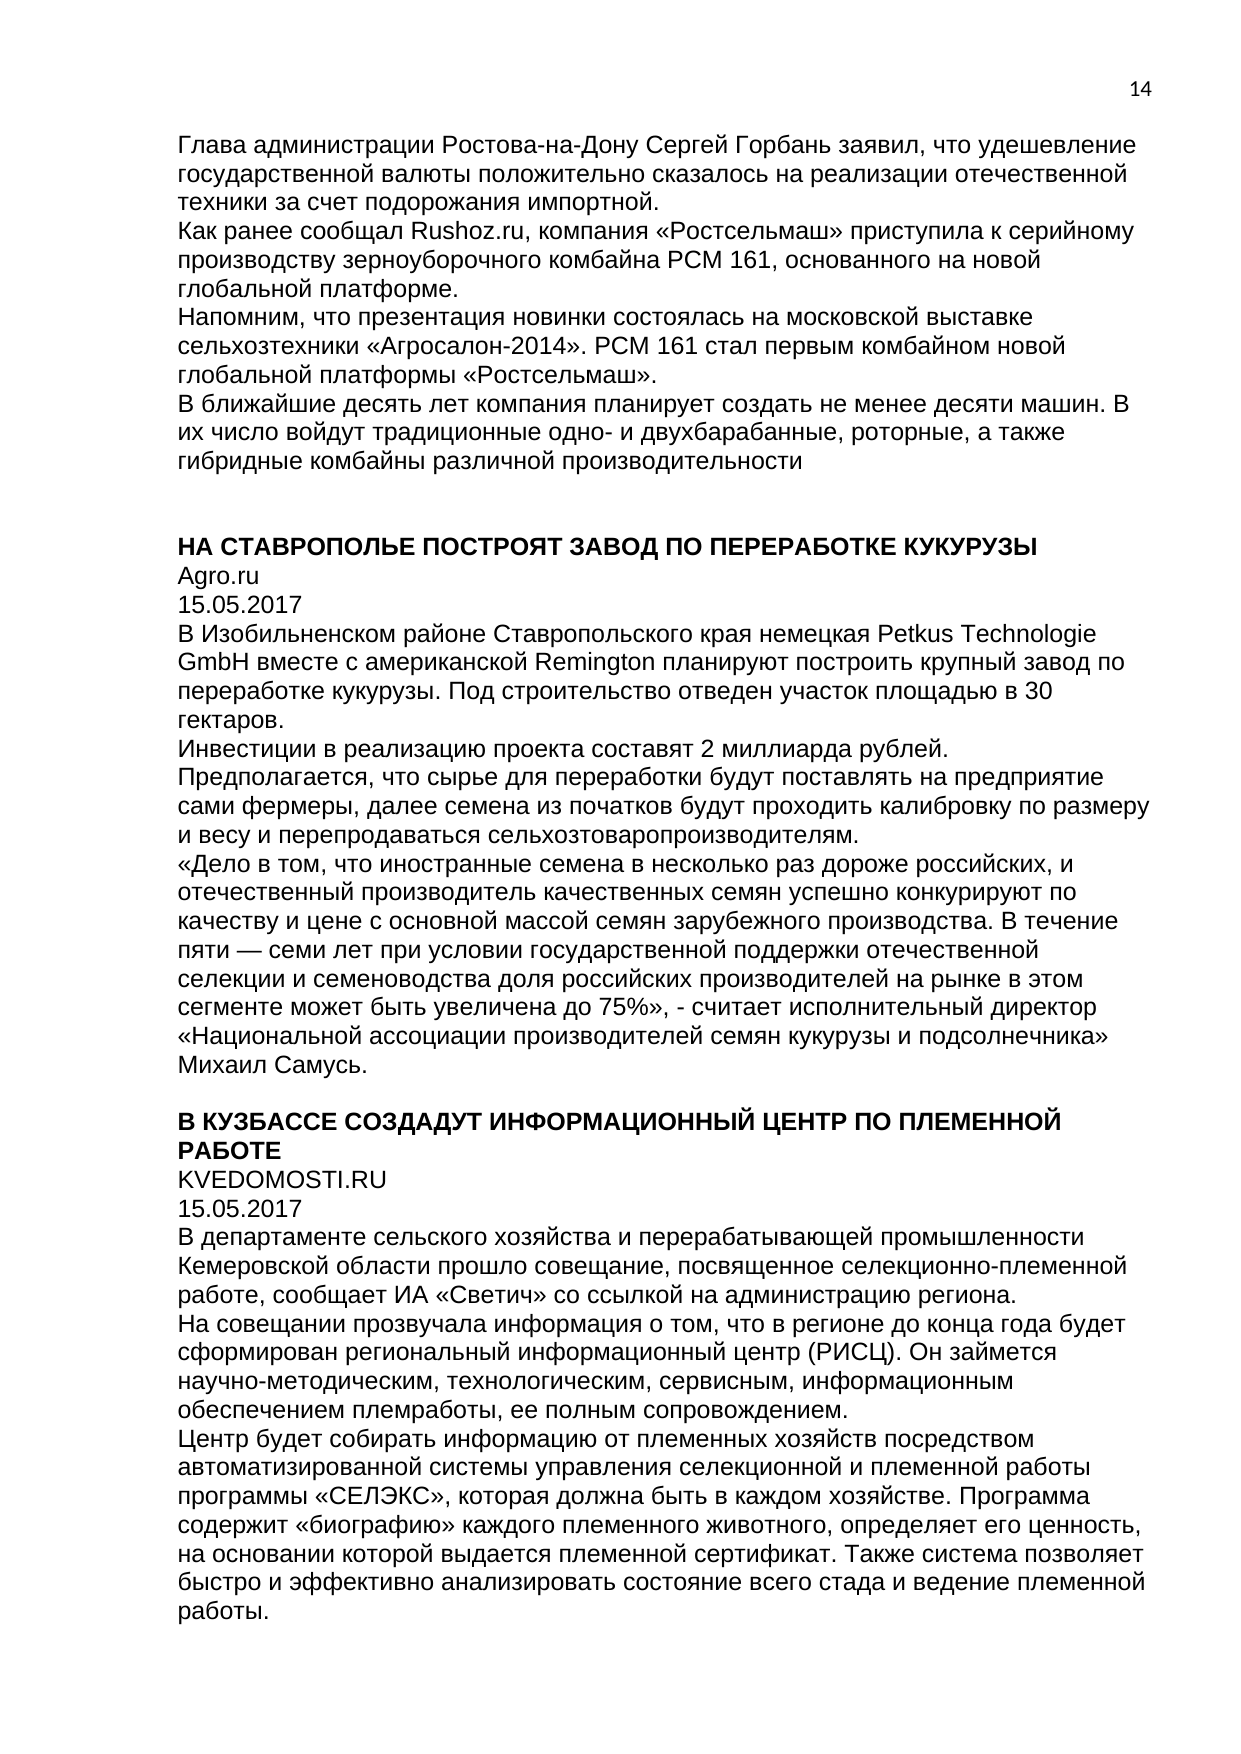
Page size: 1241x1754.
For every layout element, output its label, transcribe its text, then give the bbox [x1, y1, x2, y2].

text Глава администрации Ростова-на-Дону Сергей Горбань заявил, что удешевление государственной валюты положительно сказалось на реализации отечественной техники за счет подорожания импортной. [177, 130, 1152, 216]
text 15.05.2017 [177, 1193, 1152, 1222]
text На совещании прозвучала информация о том, что в регионе до конца года будет сформирован региональный информационный центр (РИСЦ). Он займется научно-методическим, технологическим, сервисным, информационным обеспечением племработы, ее полным сопровождением. [177, 1308, 1152, 1423]
text Agro.ru 15.05.2017 [177, 561, 1152, 618]
text KVEDOMOSTI.RU [177, 1165, 1152, 1193]
text Как ранее сообщал Rushoz.ru, компания «Ростсельмаш» приступила к серийному производству зерноуборочного комбайна РСМ 161, основанного на новой глобальной платформе. [177, 216, 1152, 302]
text В департаменте сельского хозяйства и перерабатывающей промышленности Кемеровской области прошло совещание, посвященное селекционно-племенной работе, сообщает ИА «Светич» со ссылкой на администрацию региона. [177, 1222, 1152, 1308]
text Напомним, что презентация новинки состоялась на московской выставке сельхозтехники «Агросалон-2014». РСМ 161 стал первым комбайном новой глобальной платформы «Ростсельмаш». [177, 302, 1152, 388]
subtitle В Кузбассе создадут информационный центр по племенной работе [177, 1107, 1152, 1165]
text В Изобильненском районе Ставропольского края немецкая Petkus Technologie GmbH вместе с американской Remington планируют построить крупный завод по переработке кукурузы. Под строительство отведен участок площадью в 30 гектаров. Инвестиции в реализацию проекта составят 2 миллиарда рублей. Предполагается, что сырье для переработки будут поставлять на предприятие сами фермеры, далее семена из початков будут проходить калибровку по размеру и весу и перепродаваться сельхозтоваропроизводителям. «Дело в том, что иностранные семена в несколько раз дороже российских, и отечественный производитель качественных семян успешно конкурируют по качеству и цене с основной массой семян зарубежного производства. В течение пяти — семи лет при условии государственной поддержки отечественной селекции и семеноводства доля российских производителей на рынке в этом сегменте может быть увеличена до 75%», - считает исполнительный директор «Национальной ассоциации производителей семян кукурузы и подсолнечника» Михаил Самусь. [177, 618, 1152, 1078]
text Центр будет собирать информацию от племенных хозяйств посредством автоматизированной системы управления селекционной и племенной работы программы «СЕЛЭКС», которая должна быть в каждом хозяйстве. Программа содержит «биографию» каждого племенного животного, определяет его ценность, на основании которой выдается племенной сертификат. Также система позволяет быстро и эффективно анализировать состояние всего стада и ведение племенной работы. [177, 1423, 1152, 1625]
subtitle На Ставрополье построят завод по переработке кукурузы [177, 532, 1152, 561]
text В ближайшие десять лет компания планирует создать не менее десяти машин. В их число войдут традиционные одно- и двухбарабанные, роторные, а также гибридные комбайны различной производительности [177, 388, 1152, 503]
